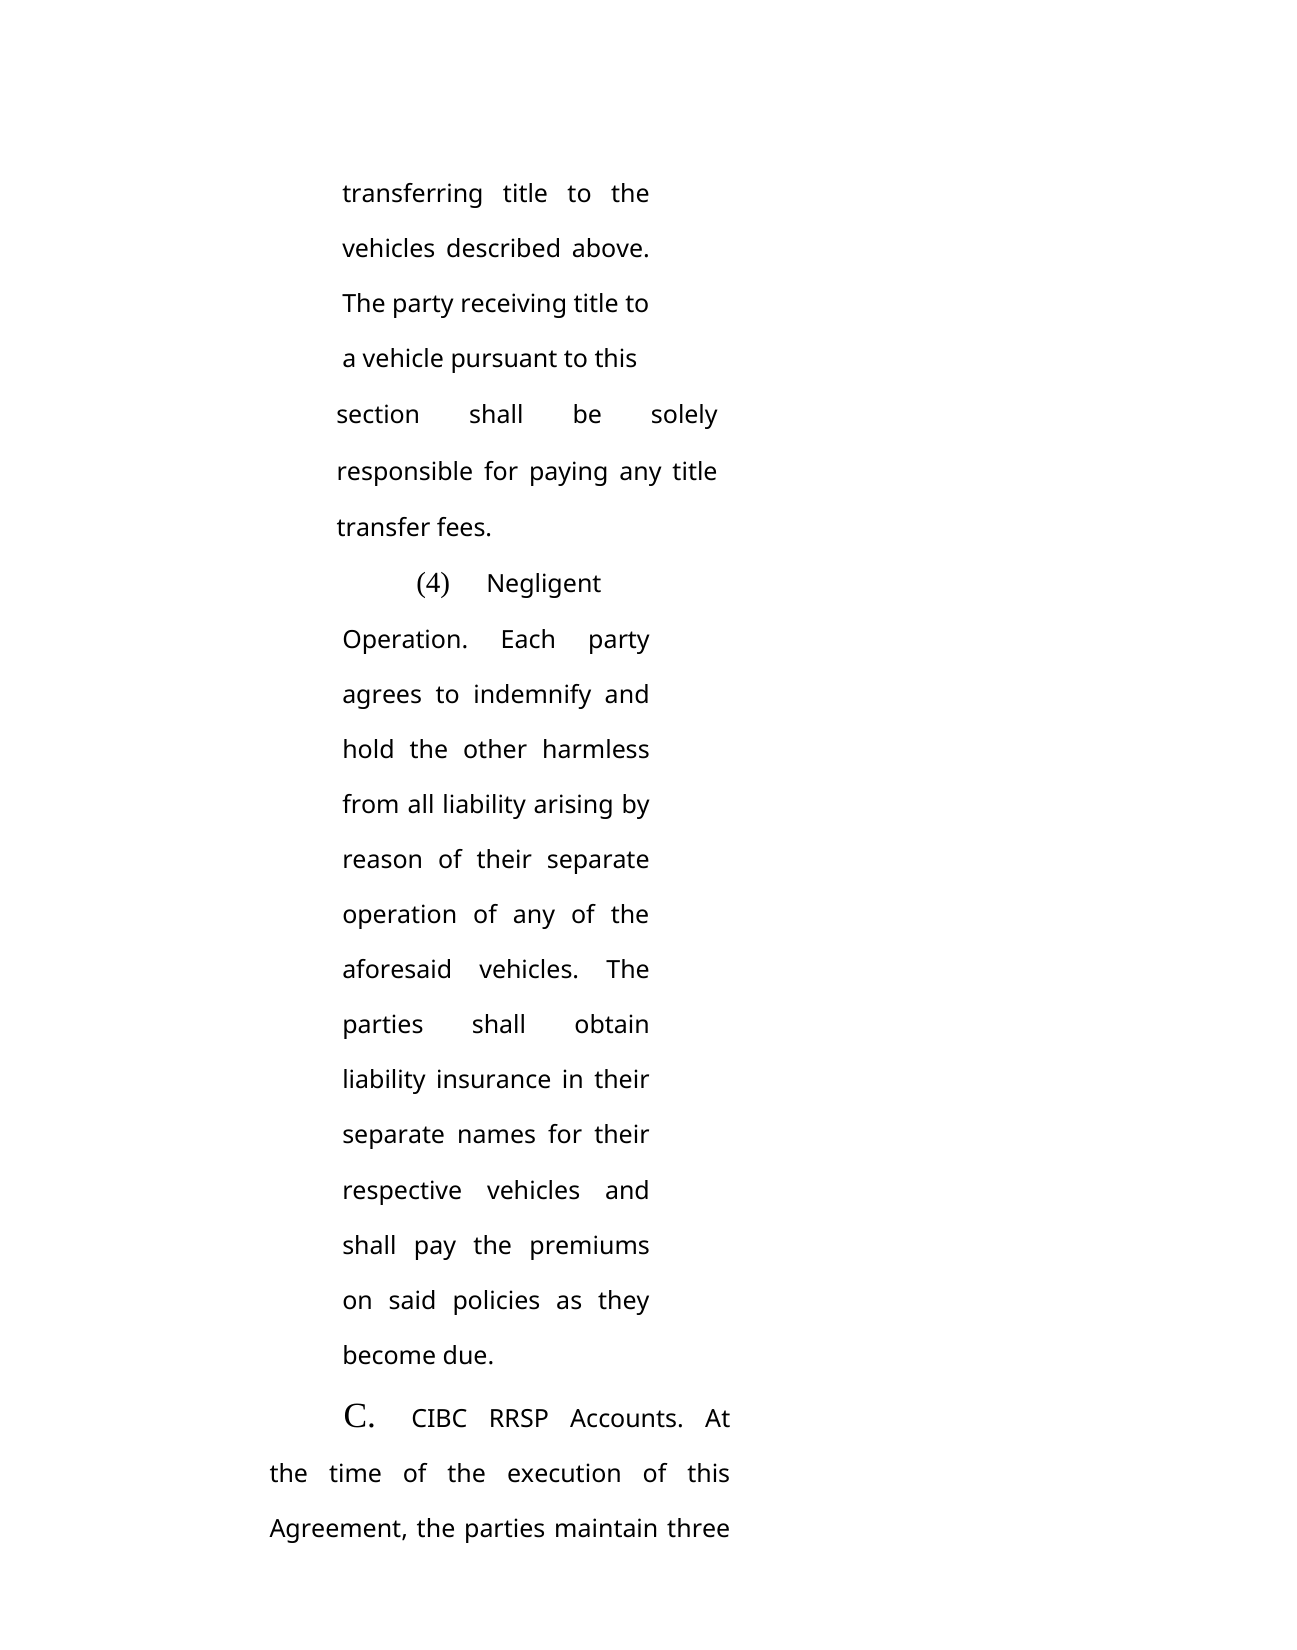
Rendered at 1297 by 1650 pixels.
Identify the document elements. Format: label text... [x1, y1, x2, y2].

text section shall be solely responsible for paying any title transfer fees. [336, 397, 718, 543]
list Negligent Operation. Each party agrees to indemnify and hold the other harmless from all liability arising by reason of their separate operation of any of the aforesaid vehicles. The parties shall obtain liability insurance in their separate names for their respective vehicles and shall pay the premiums on said policies as they become due. [342, 566, 650, 1372]
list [269, 1394, 731, 1545]
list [342, 176, 650, 375]
